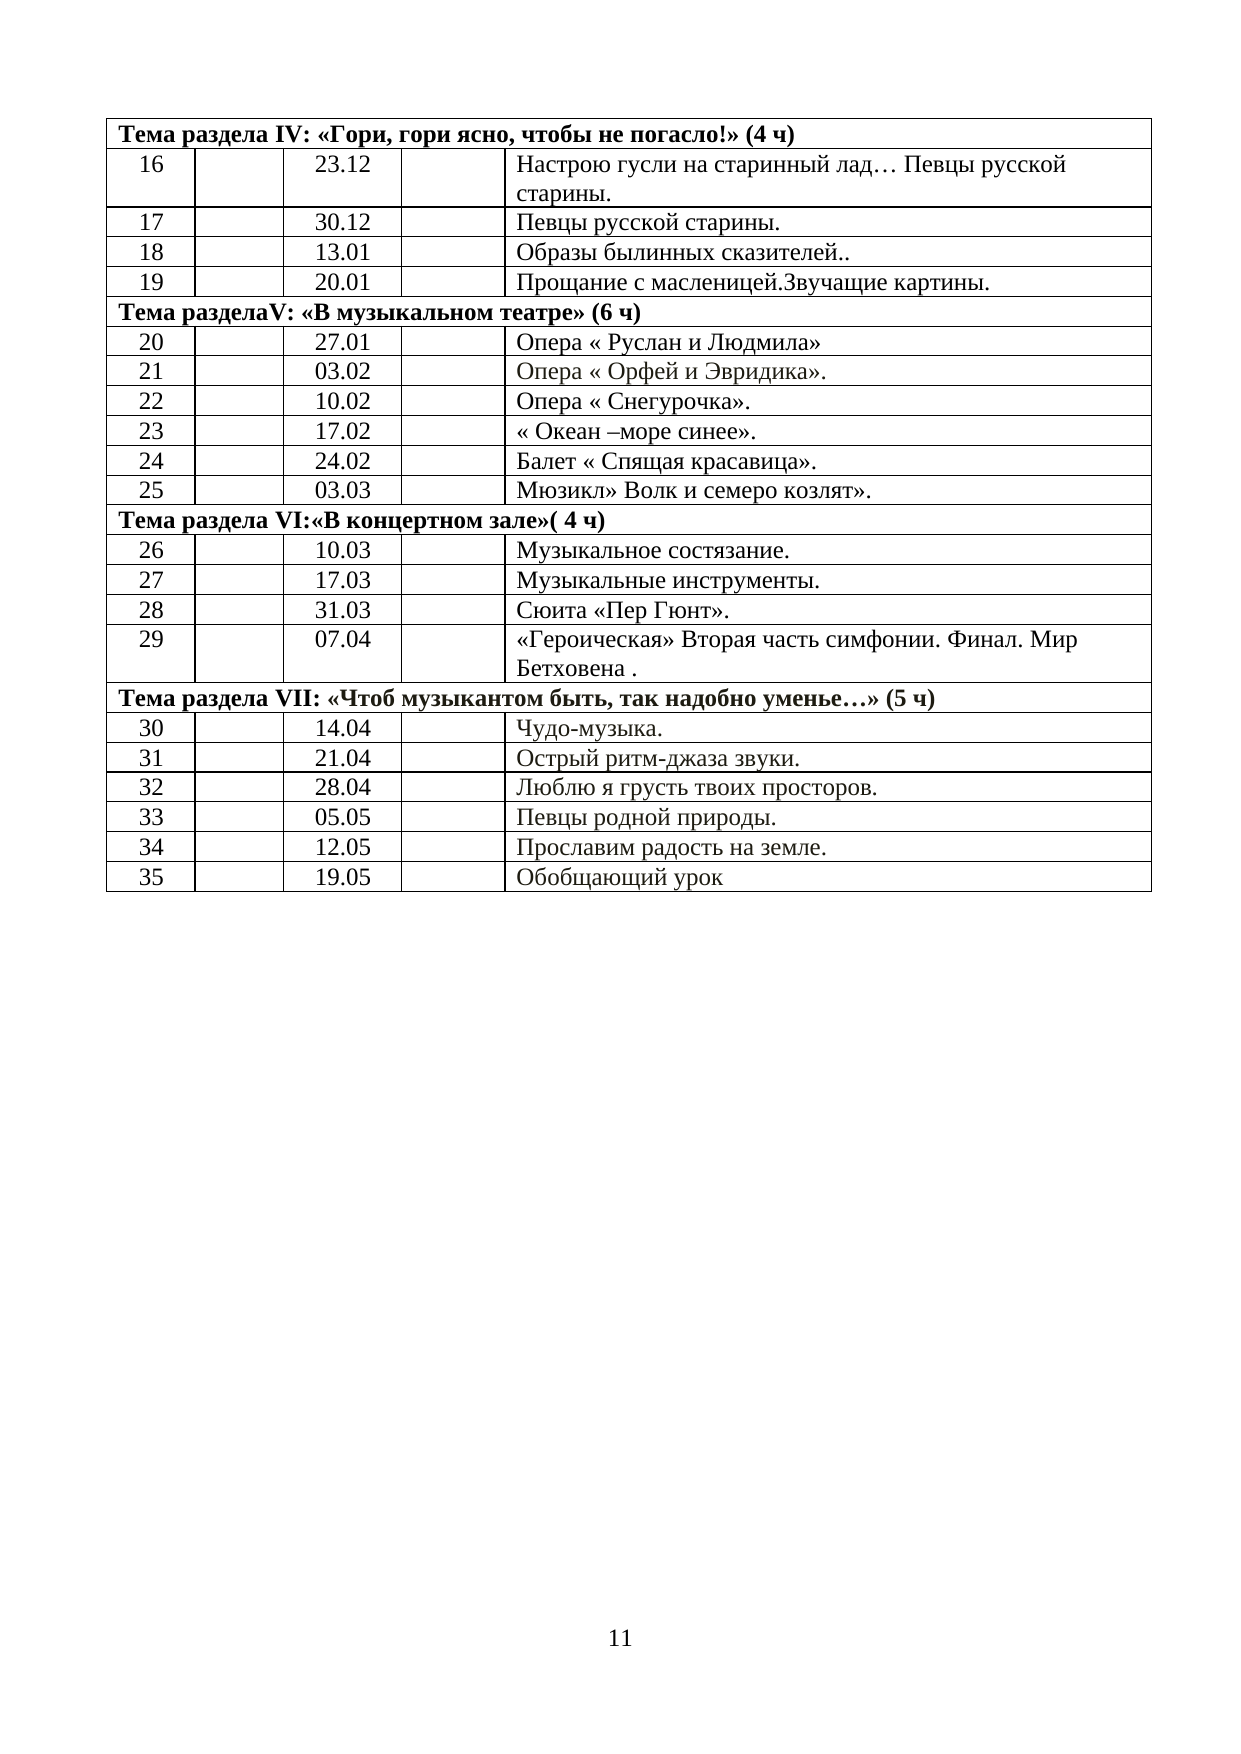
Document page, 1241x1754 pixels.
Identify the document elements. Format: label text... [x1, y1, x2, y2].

table_cell 31 [107, 743, 194, 771]
table_cell [196, 862, 283, 891]
table_cell [196, 802, 283, 831]
table_cell [402, 416, 504, 445]
table_cell 23 [107, 416, 194, 445]
table_cell [196, 327, 283, 355]
table_cell [402, 535, 504, 564]
table_cell Музыкальное состязание. [506, 535, 1151, 564]
table_cell 20 [107, 327, 194, 355]
table_cell Опера « Руслан и Людмила» [506, 327, 1151, 355]
table_cell 27 [107, 565, 194, 594]
table_cell 03.02 [284, 356, 401, 385]
table_cell 31.03 [284, 595, 401, 623]
table_cell Тема раздела IV: «Гори, гори ясно, чтобы не погасло!» (4 ч) [107, 119, 1151, 148]
table_cell 22 [107, 386, 194, 415]
table_cell 26 [107, 535, 194, 564]
table_cell 03.03 [284, 476, 401, 504]
table_cell [196, 773, 283, 801]
table_cell Тема раздела VII: «Чтоб музыкантом быть, так надобно уменье…» (5 ч) [107, 683, 1151, 712]
table_cell [196, 237, 283, 266]
table_cell [402, 446, 504, 474]
table_cell [196, 625, 283, 682]
table_cell [196, 476, 283, 504]
table_cell 05.05 [284, 802, 401, 831]
table_cell 28.04 [284, 773, 401, 801]
table_cell Острый ритм-джаза звуки. [506, 743, 1151, 771]
table_cell [402, 327, 504, 355]
table_cell [402, 149, 504, 206]
table_cell 10.02 [284, 386, 401, 415]
table_cell [196, 386, 283, 415]
table_cell Певцы русской старины. [506, 208, 1151, 236]
table_cell [196, 535, 283, 564]
table_cell 16 [107, 149, 194, 206]
table_cell [402, 743, 504, 771]
table_cell [402, 208, 504, 236]
table_cell Опера « Орфей и Эвридика». [506, 356, 1151, 385]
table_cell 17.02 [284, 416, 401, 445]
table_cell [402, 802, 504, 831]
table_cell [402, 773, 504, 801]
table_cell Прощание с масленицей.Звучащие картины. [506, 267, 1151, 296]
table_cell [402, 267, 504, 296]
table_cell [196, 832, 283, 861]
table_cell 27.01 [284, 327, 401, 355]
table_cell [196, 743, 283, 771]
table_cell 30.12 [284, 208, 401, 236]
table_cell Чудо-музыка. [506, 713, 1151, 742]
table_cell Мюзикл» Волк и семеро козлят». [506, 476, 1151, 504]
table_cell 24.02 [284, 446, 401, 474]
table_cell [402, 565, 504, 594]
table_cell [196, 595, 283, 623]
table_cell « Океан –море синее». [506, 416, 1151, 445]
table_cell 33 [107, 802, 194, 831]
table_cell 18 [107, 237, 194, 266]
table_cell [196, 149, 283, 206]
table_cell 10.03 [284, 535, 401, 564]
table_cell [196, 416, 283, 445]
table_cell [402, 595, 504, 623]
table_cell [196, 267, 283, 296]
table_cell «Героическая» Вторая часть симфонии. Финал. Мир Бетховена . [506, 625, 1151, 682]
table_cell [402, 713, 504, 742]
table_cell 07.04 [284, 625, 401, 682]
table_cell 30 [107, 713, 194, 742]
table_cell Образы былинных сказителей.. [506, 237, 1151, 266]
table_cell [196, 713, 283, 742]
table_cell [402, 476, 504, 504]
table_cell [402, 356, 504, 385]
table_cell 17.03 [284, 565, 401, 594]
table_cell Певцы родной природы. [506, 802, 1151, 831]
table_cell Музыкальные инструменты. [506, 565, 1151, 594]
table_cell 28 [107, 595, 194, 623]
table_cell [402, 237, 504, 266]
table_cell Сюита «Пер Гюнт». [506, 595, 1151, 623]
table_cell [402, 625, 504, 682]
table_cell 32 [107, 773, 194, 801]
table_cell 20.01 [284, 267, 401, 296]
table_cell [402, 386, 504, 415]
table_cell 29 [107, 625, 194, 682]
table_cell Опера « Снегурочка». [506, 386, 1151, 415]
table_cell Тема разделаV: «В музыкальном театре» (6 ч) [107, 297, 1151, 326]
table_cell Настрою гусли на старинный лад… Певцы русской старины. [506, 149, 1151, 206]
table_cell 17 [107, 208, 194, 236]
table_cell [196, 446, 283, 474]
table_cell 34 [107, 832, 194, 861]
table_cell 24 [107, 446, 194, 474]
table_cell 21 [107, 356, 194, 385]
table_cell 35 [107, 862, 194, 891]
table_cell [196, 356, 283, 385]
table_cell [402, 862, 504, 891]
table_cell 19.05 [284, 862, 401, 891]
table_cell 21.04 [284, 743, 401, 771]
table_cell Люблю я грусть твоих просторов. [506, 773, 1151, 801]
table_cell 12.05 [284, 832, 401, 861]
table_cell Обобщающий урок [506, 862, 1151, 891]
table_cell 13.01 [284, 237, 401, 266]
table_cell [402, 832, 504, 861]
table_cell 14.04 [284, 713, 401, 742]
table_cell Тема раздела VI:«В концертном зале»( 4 ч) [107, 505, 1151, 534]
table_cell [196, 208, 283, 236]
table_cell 19 [107, 267, 194, 296]
table_cell [196, 565, 283, 594]
table_cell 23.12 [284, 149, 401, 206]
table_cell Прославим радость на земле. [506, 832, 1151, 861]
table_cell Балет « Спящая красавица». [506, 446, 1151, 474]
table_cell 25 [107, 476, 194, 504]
